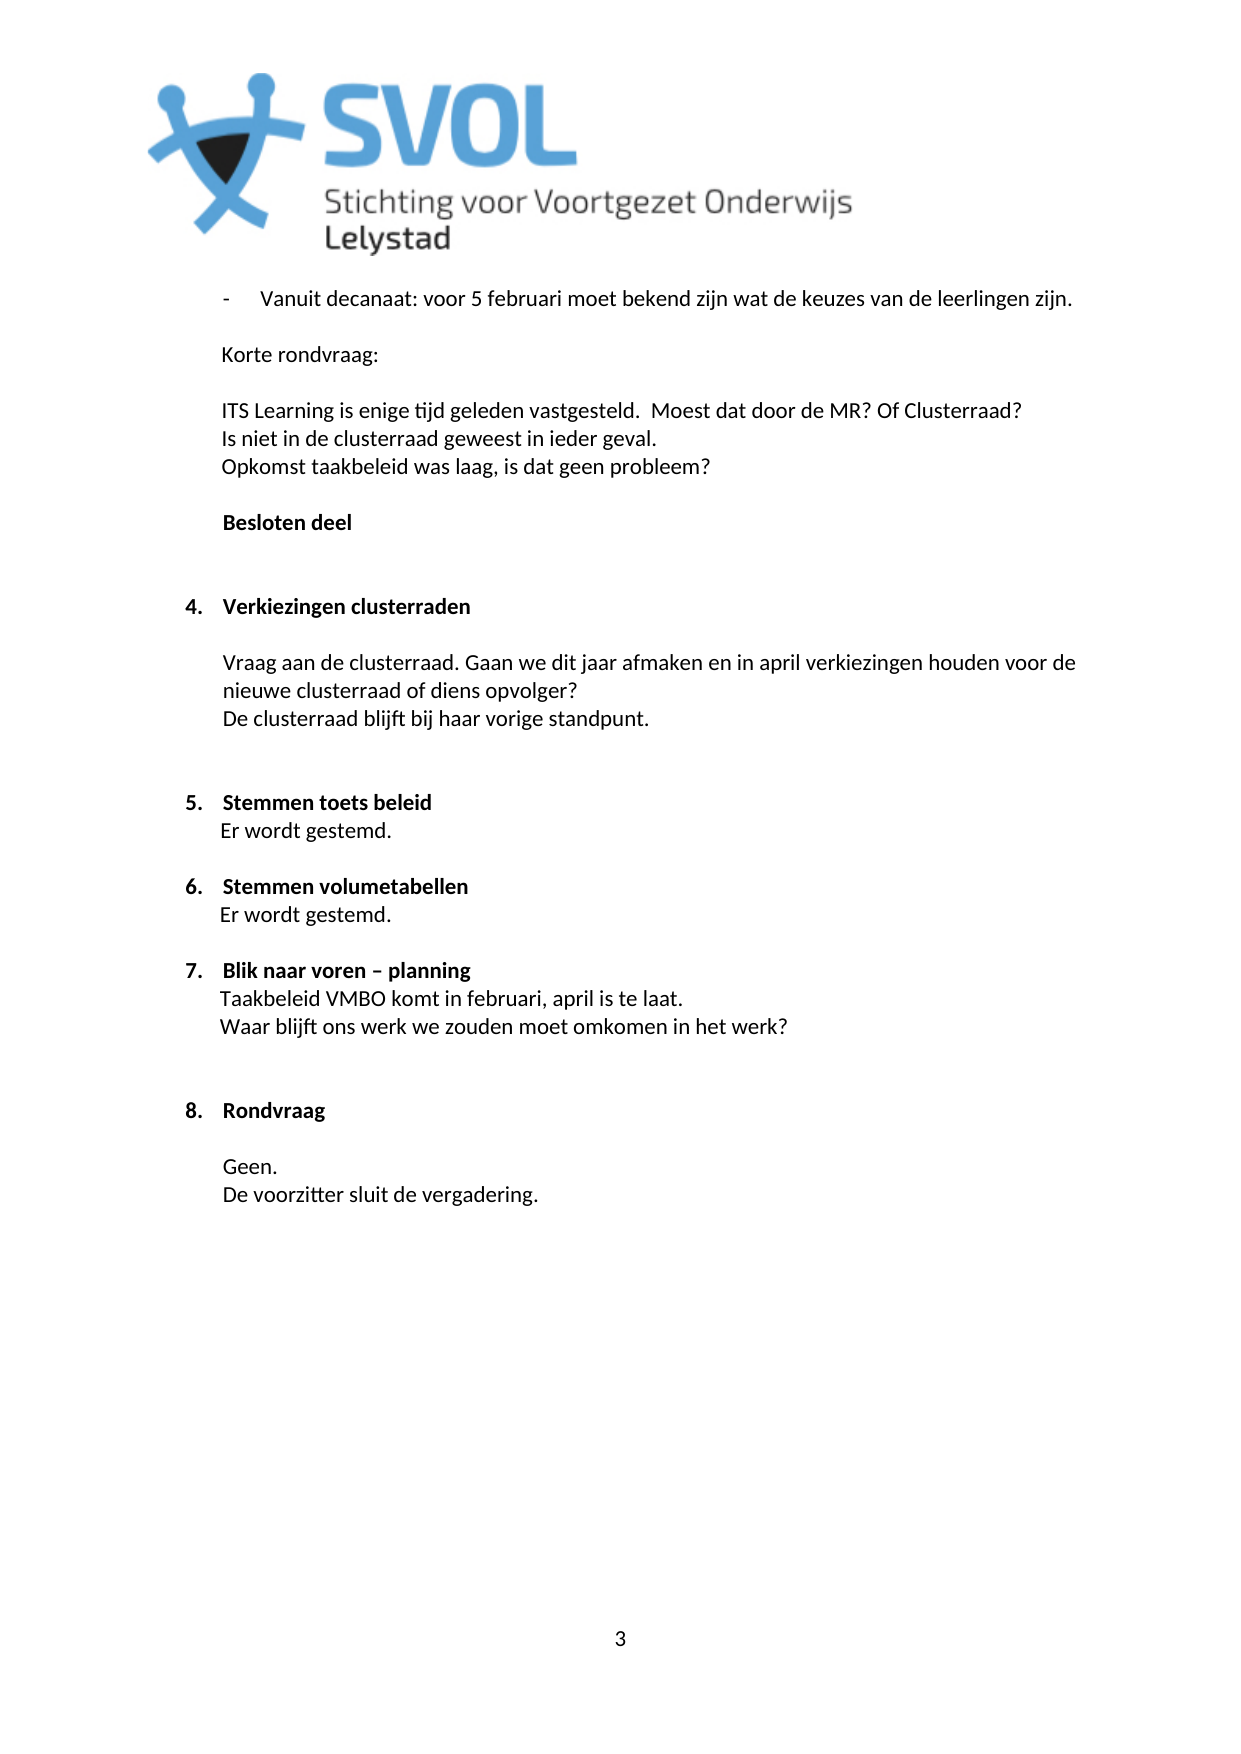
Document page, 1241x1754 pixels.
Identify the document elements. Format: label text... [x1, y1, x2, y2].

text Besloten deel [223, 508, 1092, 536]
list Stemmen toets beleid [185, 788, 1092, 816]
text De voorzitter sluit de vergadering. [223, 1181, 1092, 1208]
picture [147, 73, 853, 256]
text Waar blijft ons werk we zouden moet omkomen in het werk? [148, 1012, 1092, 1040]
list Blik naar voren – planning [185, 956, 1092, 984]
text De clusterraad blijft bij haar vorige standpunt. [223, 704, 1092, 732]
text Vraag aan de clusterraad. Gaan we dit jaar afmaken en in april verkiezingen houden voor de nieuwe clusterraad of diens opvolger? [223, 648, 1092, 704]
text Taakbeleid VMBO komt in februari, april is te laat. [148, 984, 1092, 1012]
text Geen. [223, 1152, 1092, 1181]
list Stemmen volumetabellen [185, 872, 1092, 900]
list Rondvraag [185, 1096, 1092, 1124]
list Vanuit decanaat: voor 5 februari moet bekend zijn wat de keuzes van de leerlingen zijn. [223, 284, 1092, 312]
text Opkomst taakbeleid was laag, is dat geen probleem? [221, 452, 1092, 480]
text ITS Learning is enige tijd geleden vastgesteld. Moest dat door de MR? Of Clusterraad? [221, 396, 1092, 424]
text Er wordt gestemd. [148, 816, 1092, 844]
text Er wordt gestemd. [148, 900, 1092, 928]
text Is niet in de clusterraad geweest in ieder geval. [221, 424, 1092, 452]
text Korte rondvraag: [221, 340, 1092, 368]
list Verkiezingen clusterraden [185, 592, 1092, 620]
